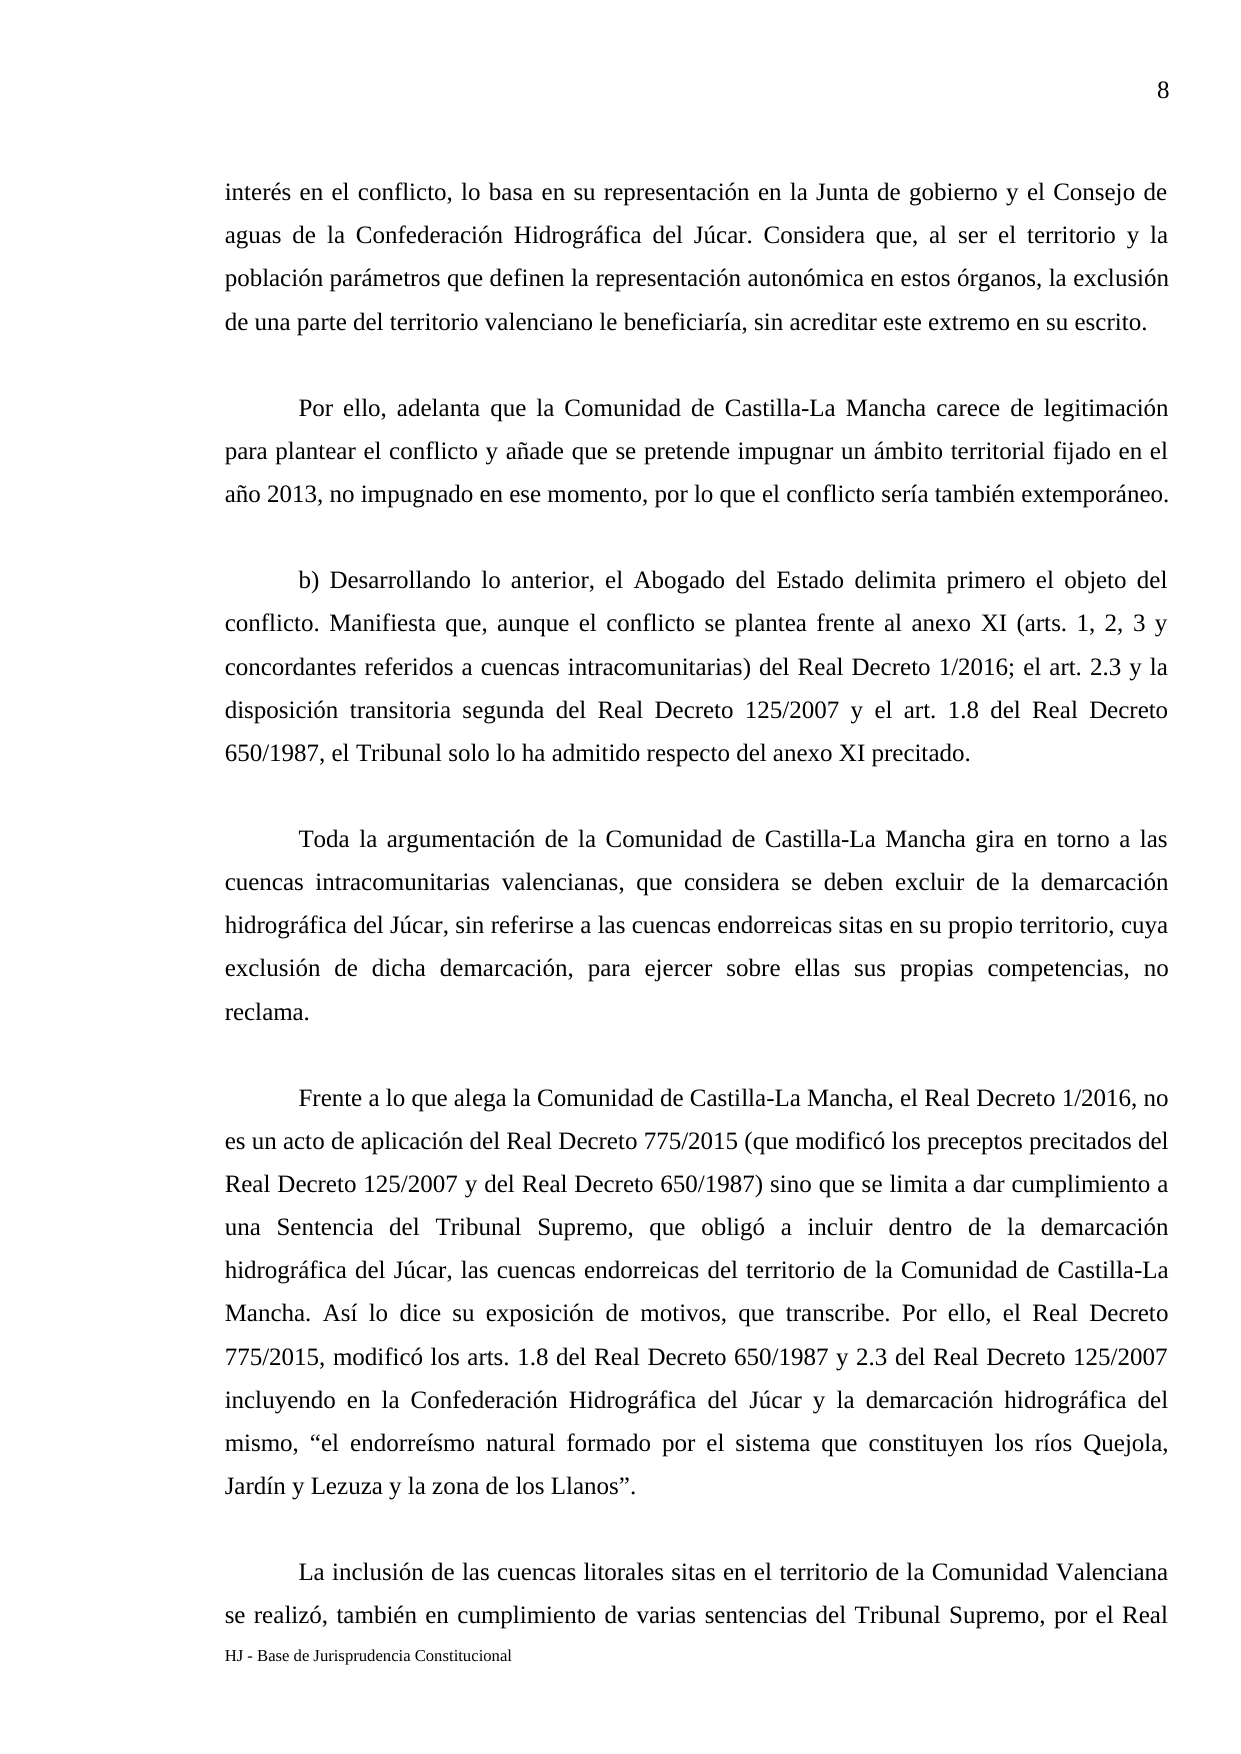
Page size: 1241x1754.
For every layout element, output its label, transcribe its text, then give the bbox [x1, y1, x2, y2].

text Frente a lo que alega la Comunidad de Castilla-La Mancha, el Real Decreto 1/2016, no es un acto de aplicación del Real Decreto 775/2015 (que modificó los preceptos precitados del Real Decreto 125/2007 y del Real Decreto 650/1987) sino que se limita a dar cumplimiento a una Sentencia del Tribunal Supremo, que obligó a incluir dentro de la demarcación hidrográfica del Júcar, las cuencas endorreicas del territorio de la Comunidad de Castilla-La Mancha. Así lo dice su exposición de motivos, que transcribe. Por ello, el Real Decreto 775/2015, modificó los arts. 1.8 del Real Decreto 650/1987 y 2.3 del Real Decreto 125/2007 incluyendo en la Confederación Hidrográfica del Júcar y la demarcación hidrográfica del mismo, “el endorreísmo natural formado por el sistema que constituyen los ríos Quejola, Jardín y Lezuza y la zona de los Llanos”. [224, 1083, 1169, 1500]
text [224, 177, 1169, 335]
text Toda la argumentación de la Comunidad de Castilla-La Mancha gira en torno a las cuencas intracomunitarias valencianas, que considera se deben excluir de la demarcación hidrográfica del Júcar, sin referirse a las cuencas endorreicas sitas en su propio territorio, cuya exclusión de dicha demarcación, para ejercer sobre ellas sus propias competencias, no reclama. [224, 824, 1169, 1025]
text Por ello, adelanta que la Comunidad de Castilla-La Mancha carece de legitimación para plantear el conflicto y añade que se pretende impugnar un ámbito territorial fijado en el año 2013, no impugnado en ese momento, por lo que el conflicto sería también extemporáneo. [224, 393, 1169, 508]
text b) Desarrollando lo anterior, el Abogado del Estado delimita primero el objeto del conflicto. Manifiesta que, aunque el conflicto se plantea frente al anexo XI (arts. 1, 2, 3 y concordantes referidos a cuencas intracomunitarias) del Real Decreto 1/2016; el art. 2.3 y la disposición transitoria segunda del Real Decreto 125/2007 y el art. 1.8 del Real Decreto 650/1987, el Tribunal solo lo ha admitido respecto del anexo XI precitado. [224, 565, 1169, 767]
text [224, 1557, 1169, 1629]
